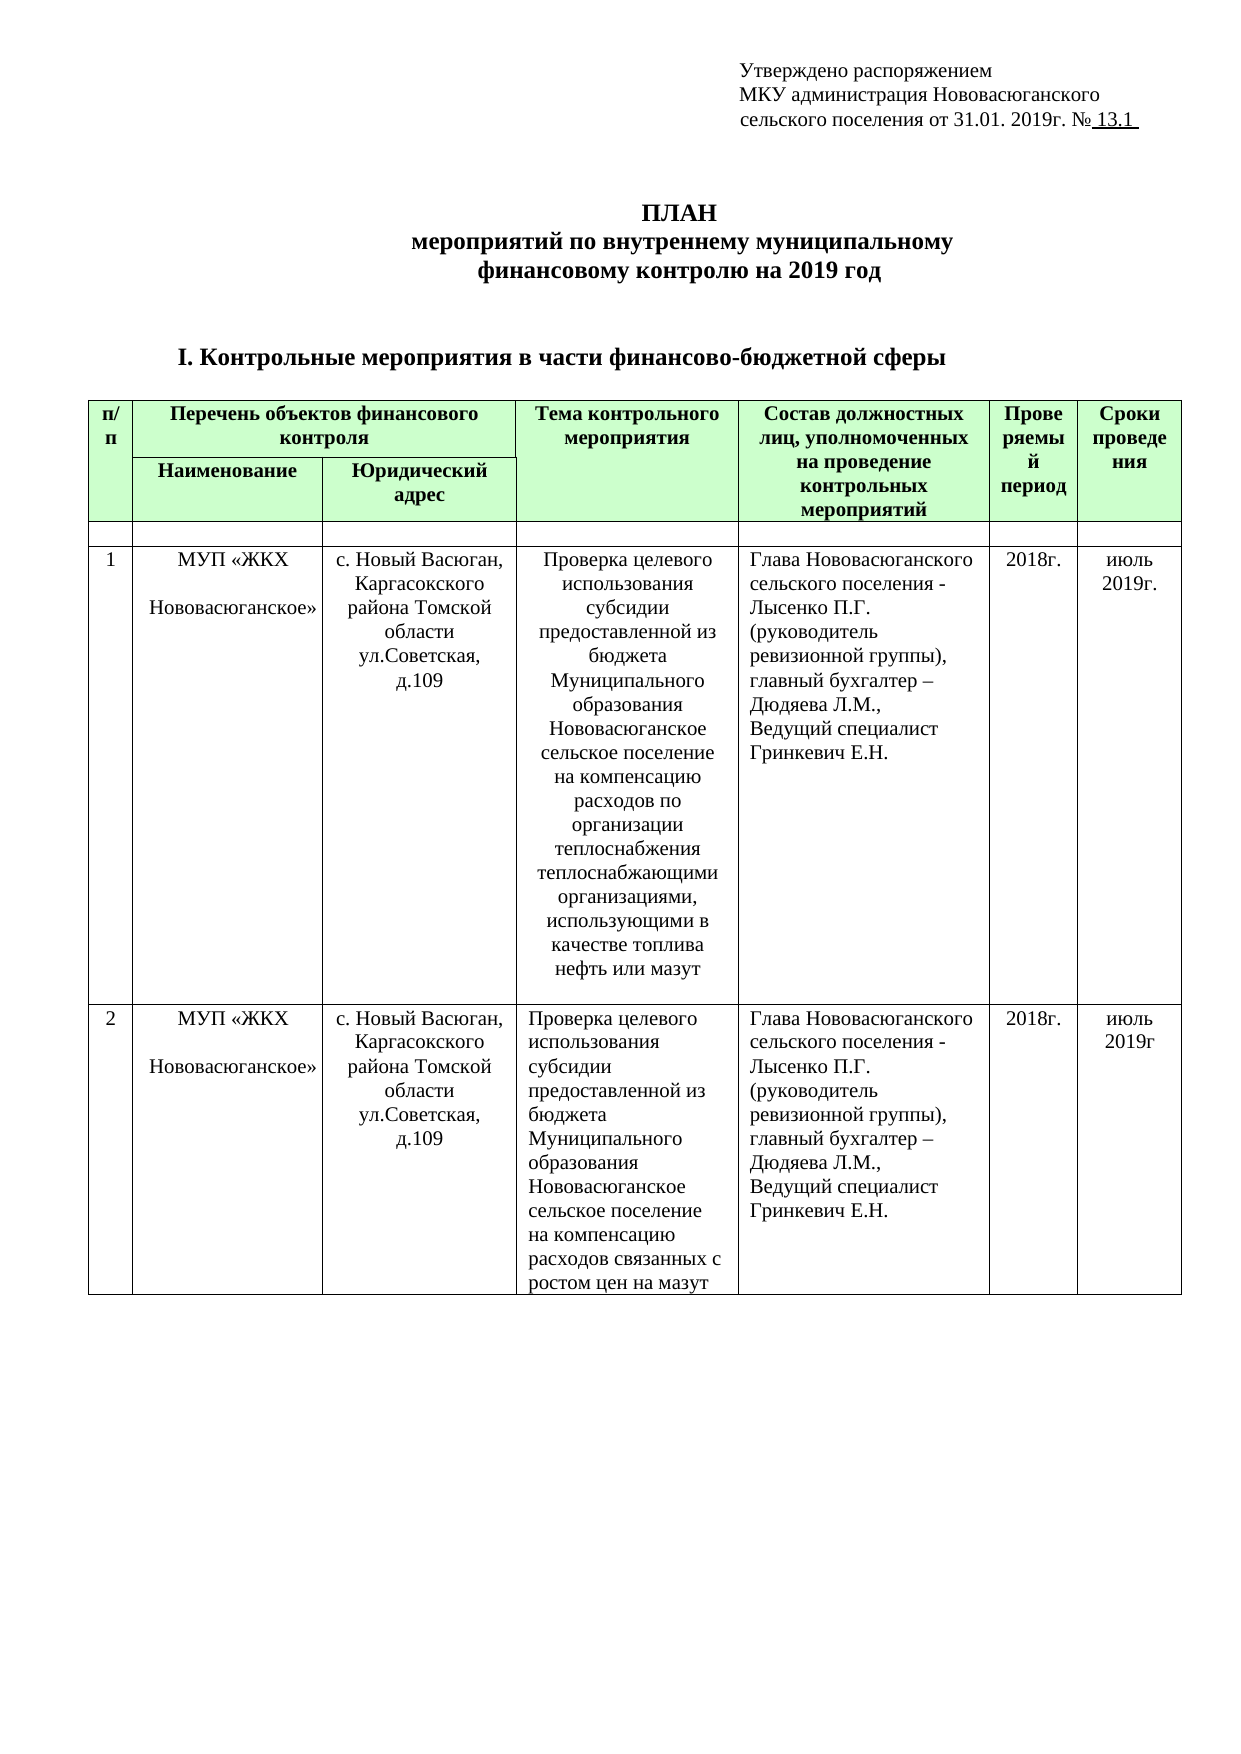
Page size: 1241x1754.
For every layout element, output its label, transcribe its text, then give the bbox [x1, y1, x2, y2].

table_cell Глава Нововасюганского сельского поселения -Лысенко П.Г.(руководитель ревизионной группы), главный бухгалтер – Дюдяева Л.М., Ведущий специалист Гринкевич Е.Н. [739, 547, 989, 1004]
table_cell 2018г. [990, 1005, 1077, 1294]
table_cell [1078, 522, 1181, 546]
table_cell [517, 522, 738, 546]
table_header п/п [89, 401, 132, 521]
table_header Сроки проведения [1078, 401, 1181, 521]
text I. Контрольные мероприятия в части финансово-бюджетной сферы [177, 342, 1181, 371]
table_cell [323, 522, 516, 546]
table_cell [133, 522, 322, 546]
table_cell 2018г. [990, 547, 1077, 1004]
table_cell [990, 522, 1077, 546]
table_cell Проверка целевого использования субсидии предоставленной из бюджета Муниципального образования Нововасюганское сельское поселение на компенсацию расходов по организации теплоснабжения теплоснабжающими организациями, использующими в качестве топлива нефть или мазут [517, 547, 738, 1004]
table_header Состав должностных лиц, уполномоченных на проведение контрольных мероприятий [739, 401, 989, 521]
text мероприятий по внутреннему муниципальному [177, 226, 1181, 255]
text ПЛАН [177, 198, 1181, 226]
text Утверждено распоряжением [177, 58, 1181, 82]
table_header Тема контрольного мероприятия [516, 401, 738, 457]
table_cell Наименование [133, 458, 322, 521]
table_cell Проверка целевого использования субсидии предоставленной из бюджета Муниципального образования Нововасюганское сельское поселение на компенсацию расходов связанных с ростом цен на мазут [517, 1005, 738, 1294]
table_cell с. Новый Васюган, Каргасокского района Томской области ул.Советская, д.109 [323, 1005, 516, 1294]
table_cell 1 [89, 547, 132, 1004]
table_cell с. Новый Васюган, Каргасокского района Томской области ул.Советская, д.109 [323, 547, 516, 1004]
text финансовому контролю на 2019 год [177, 255, 1181, 284]
table_cell Глава Нововасюганского сельского поселения -Лысенко П.Г.(руководитель ревизионной группы), главный бухгалтер – Дюдяева Л.М., Ведущий специалист Гринкевич Е.Н. [739, 1005, 989, 1294]
table_cell МУП «ЖКХ Нововасюганское» [133, 1005, 322, 1294]
text сельского поселения от 31.01. 2019г. № 13.1 [177, 106, 1181, 131]
table_cell [89, 522, 132, 546]
table_cell [739, 522, 989, 546]
table_cell 2 [89, 1005, 132, 1294]
table_header Проверяемый период [990, 401, 1077, 521]
table_cell [517, 457, 738, 521]
table_cell июль 2019г [1078, 1005, 1181, 1294]
table_cell МУП «ЖКХ Нововасюганское» [133, 547, 322, 1004]
table_cell Юридический адрес [323, 458, 516, 521]
table_header Перечень объектов финансового контроля [133, 401, 515, 457]
table_cell июль 2019г. [1078, 547, 1181, 1004]
text МКУ администрация Нововасюганского [177, 82, 1181, 106]
